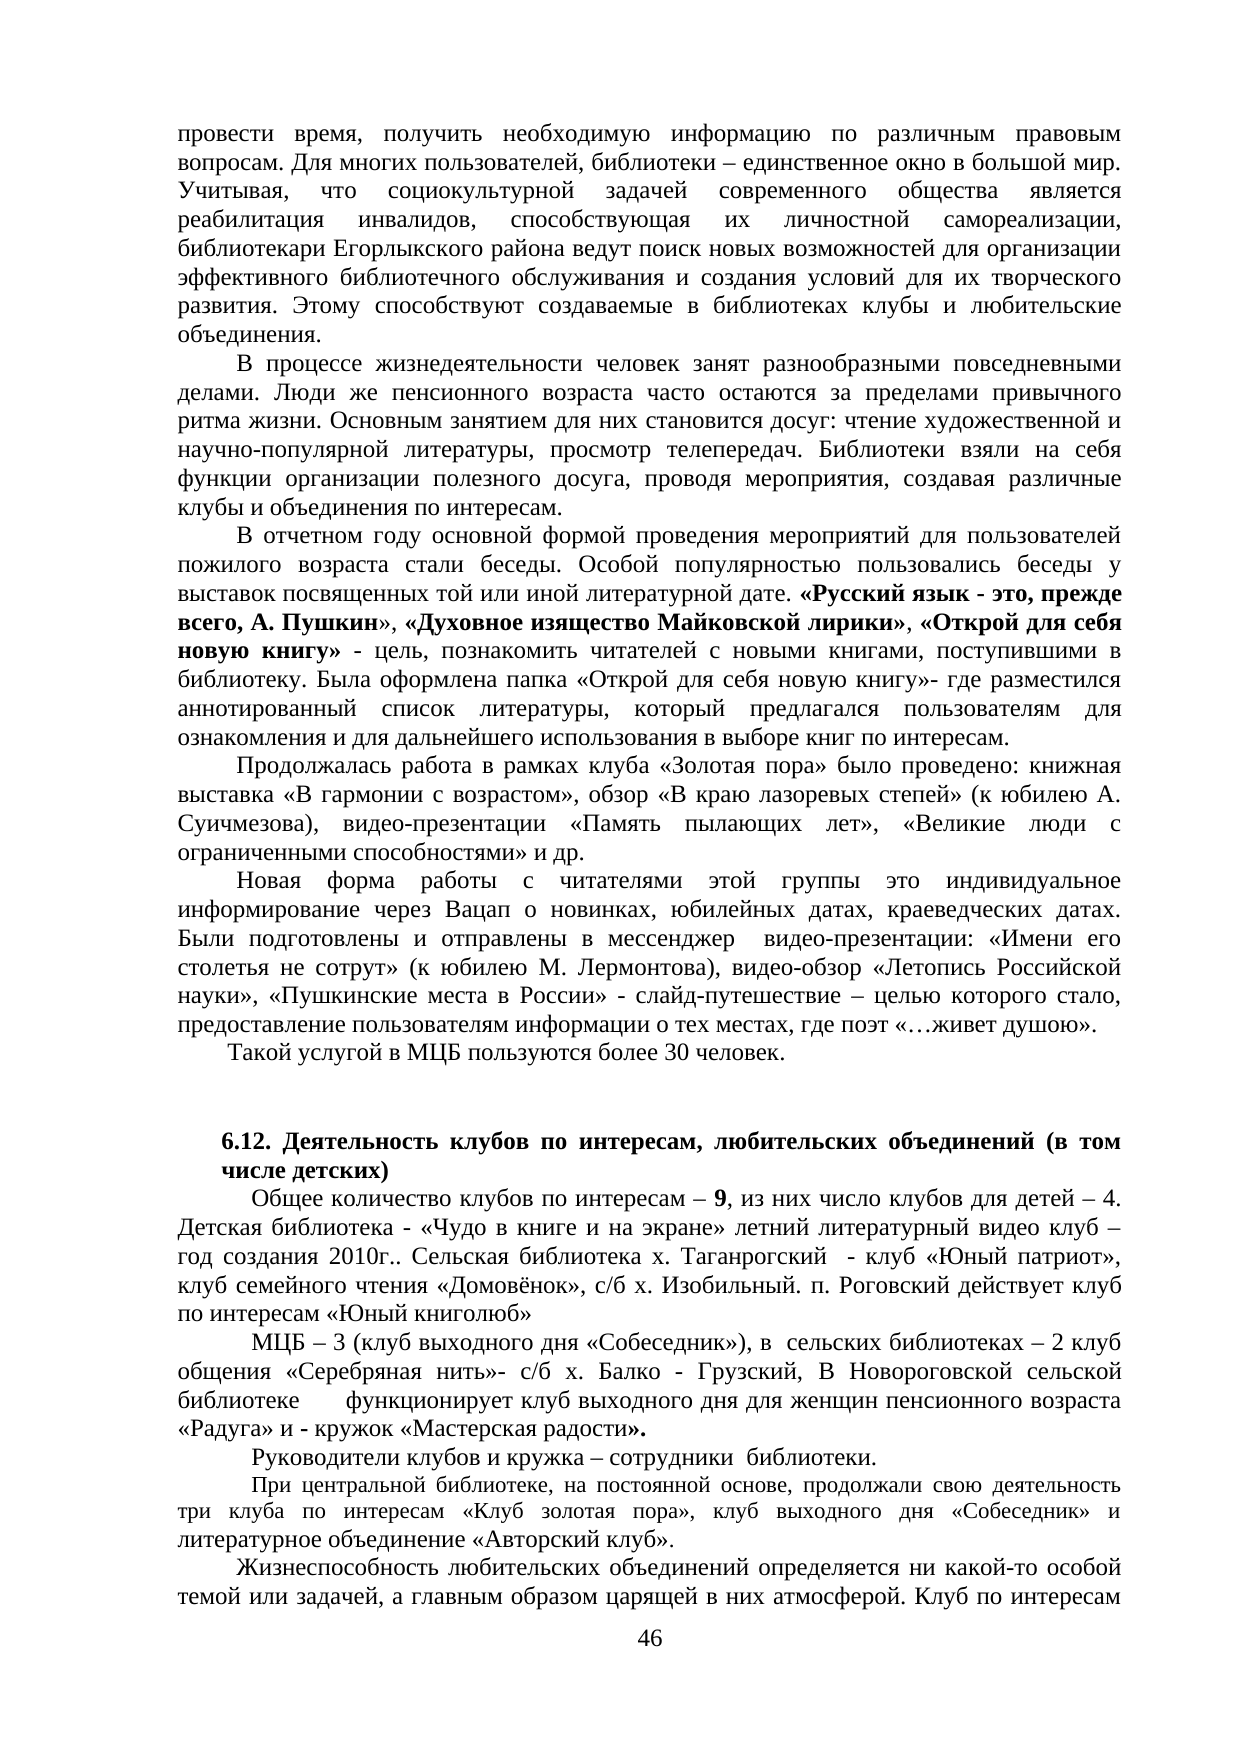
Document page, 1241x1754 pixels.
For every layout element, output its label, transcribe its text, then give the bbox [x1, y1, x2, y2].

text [177, 1552, 1122, 1610]
text В отчетном году основной формой проведения мероприятий для пользователей пожилого возраста стали беседы. Особой популярностью пользовались беседы у выставок посвященных той или иной литературной дате. «Русский язык - это, прежде всего, А. Пушкин», «Духовное изящество Майковской лирики», «Открой для себя новую книгу» - цель, познакомить читателей с новыми книгами, поступившими в библиотеку. Была оформлена папка «Открой для себя новую книгу»- где разместился аннотированный список литературы, который предлагался пользователям для ознакомления и для дальнейшего использования в выборе книг по интересам. [177, 521, 1122, 751]
text Руководители клубов и кружка – сотрудники библиотеки. [177, 1442, 1122, 1471]
text Такой услугой в МЦБ пользуются более 30 человек. [221, 1038, 1122, 1066]
text 6.12. Деятельность клубов по интересам, любительских объединений (в том числе детских) [221, 1127, 1122, 1183]
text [177, 118, 1122, 348]
text Новая форма работы с читателями этой группы это индивидуальное информирование через Вацап о новинках, юбилейных датах, краеведческих датах. Были подготовлены и отправлены в мессенджер видео-презентации: «Имени его столетья не сотрут» (к юбилею М. Лермонтова), видео-обзор «Летопись Российской науки», «Пушкинские места в России» - слайд-путешествие – целью которого стало, предоставление пользователям информации о тех местах, где поэт «…живет душою». [177, 866, 1122, 1038]
text Общее количество клубов по интересам – 9, из них число клубов для детей – 4. Детская библиотека - «Чудо в книге и на экране» летний литературный видео клуб – год создания 2010г.. Сельская библиотека х. Таганрогский - клуб «Юный патриот», клуб семейного чтения «Домовёнок», с/б х. Изобильный. п. Роговский действует клуб по интересам «Юный книголюб» [177, 1183, 1122, 1327]
text МЦБ – 3 (клуб выходного дня «Собеседник»), в сельских библиотеках – 2 клуб общения «Серебряная нить»- с/б х. Балко - Грузский, В Новороговской сельской библиотеке функционирует клуб выходного дня для женщин пенсионного возраста «Радуга» и - кружок «Мастерская радости». [177, 1327, 1122, 1442]
text В процессе жизнедеятельности человек занят разнообразными повседневными делами. Люди же пенсионного возраста часто остаются за пределами привычного ритма жизни. Основным занятием для них становится досуг: чтение художественной и научно-популярной литературы, просмотр телепередач. Библиотеки взяли на себя функции организации полезного досуга, проводя мероприятия, создавая различные клубы и объединения по интересам. [177, 348, 1122, 521]
text При центральной библиотеке, на постоянной основе, продолжали свою деятельность три клуба по интересам «Клуб золотая пора», клуб выходного дня «Собеседник» и литературное объединение «Авторский клуб». [177, 1471, 1122, 1552]
text Продолжалась работа в рамках клуба «Золотая пора» было проведено: книжная выставка «В гармонии с возрастом», обзор «В краю лазоревых степей» (к юбилею А. Суичмезова), видео-презентации «Память пылающих лет», «Великие люди с ограниченными способностями» и др. [177, 751, 1122, 866]
